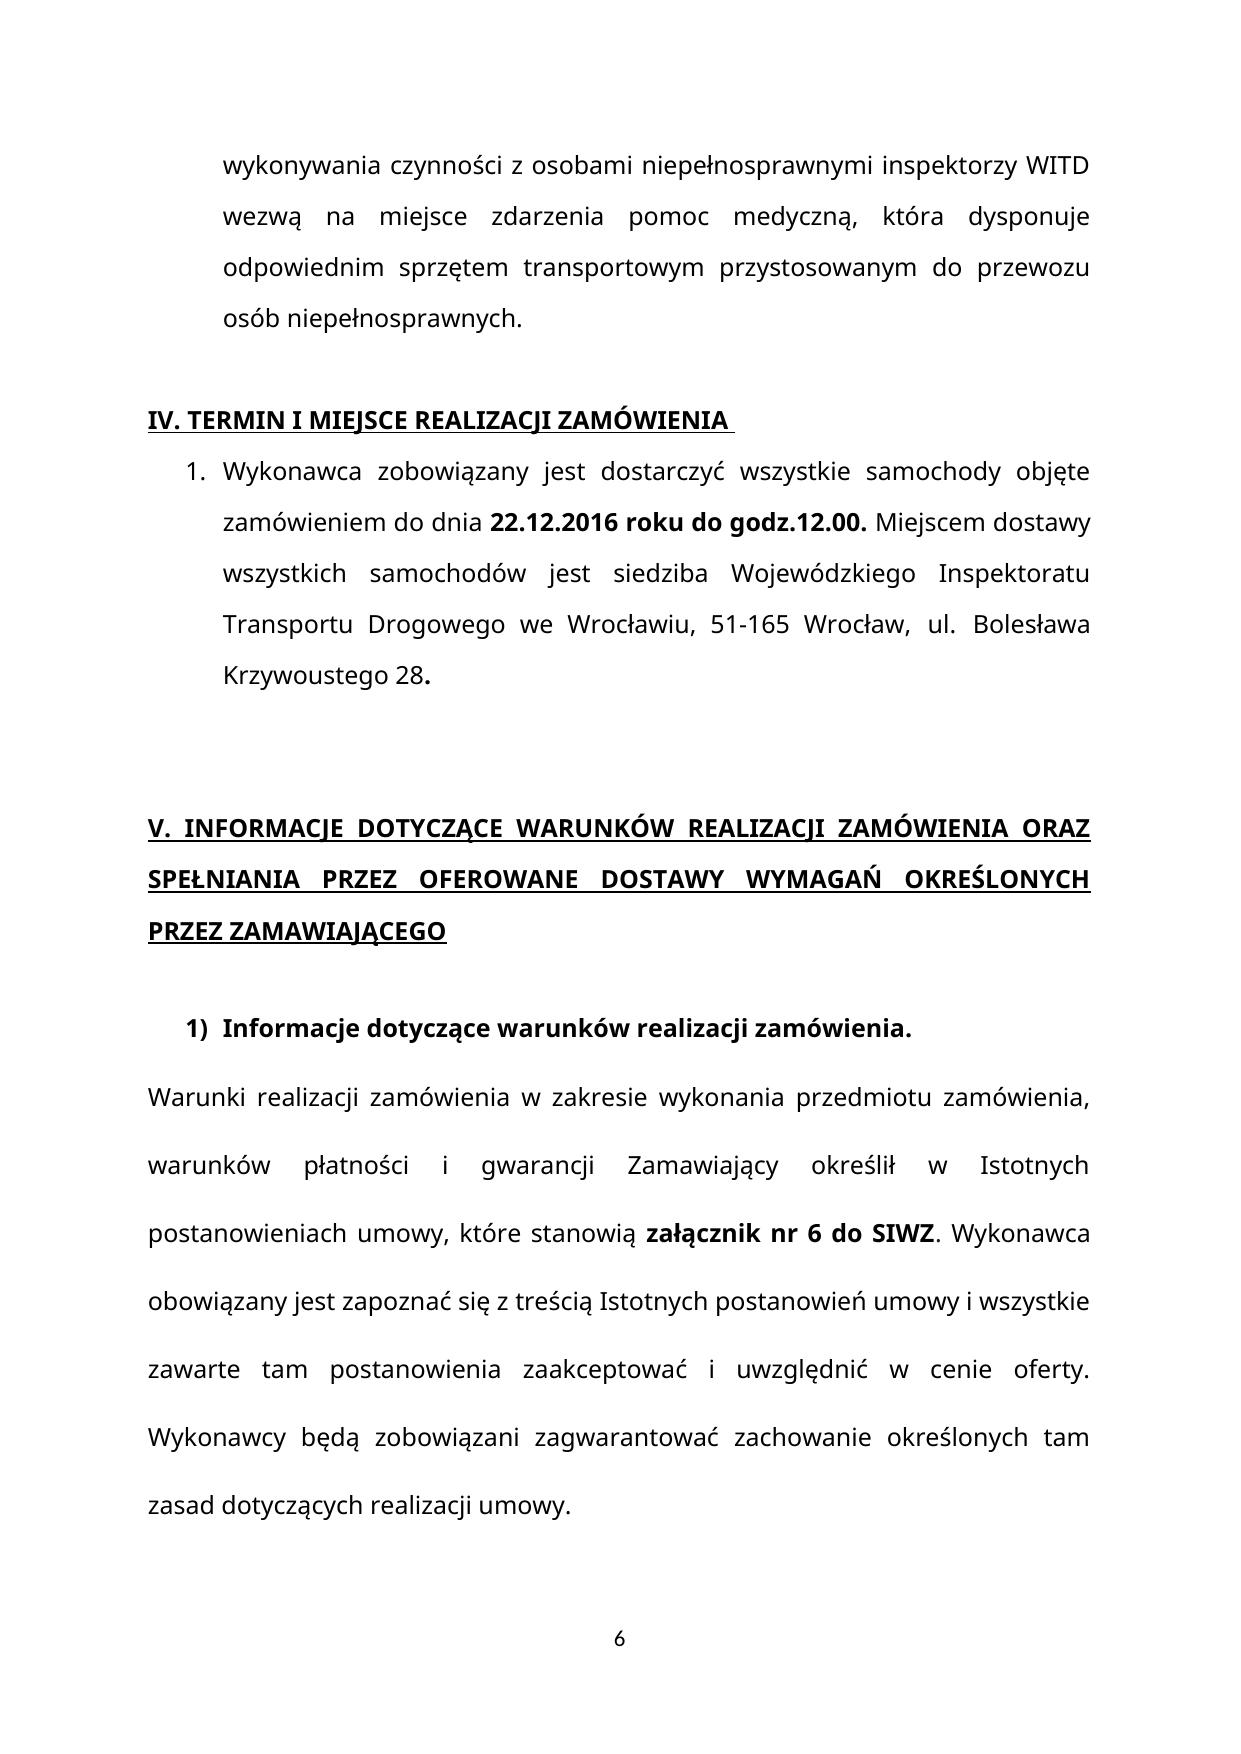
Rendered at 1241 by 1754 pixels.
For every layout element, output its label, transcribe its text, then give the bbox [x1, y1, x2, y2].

text V. INFORMACJE DOTYCZĄCE WARUNKÓW REALIZACJI ZAMÓWIENIA ORAZ SPEŁNIANIA PRZEZ OFEROWANE DOSTAWY WYMAGAŃ OKREŚLONYCH PRZEZ ZAMAWIAJĄCEGO [148, 893, 1091, 947]
text V. INFORMACJE DOTYCZĄCE WARUNKÓW REALIZACJI ZAMÓWIENIA ORAZ SPEŁNIANIA PRZEZ OFEROWANE DOSTAWY WYMAGAŃ OKREŚLONYCH PRZEZ ZAMAWIAJĄCEGO [148, 842, 1091, 891]
list Wykonawca zobowiązany jest dostarczyć wszystkie samochody objęte zamówieniem do dnia 22.12.2016 roku do godz.12.00. Miejscem dostawy wszystkich samochodów jest siedziba Wojewódzkiego Inspektoratu Transportu Drogowego we Wrocławiu, 51-165 Wrocław, ul. Bolesława Krzywoustego 28. [185, 454, 1091, 692]
text V. INFORMACJE DOTYCZĄCE WARUNKÓW REALIZACJI ZAMÓWIENIA ORAZ SPEŁNIANIA PRZEZ OFEROWANE DOSTAWY WYMAGAŃ OKREŚLONYCH PRZEZ ZAMAWIAJĄCEGO [148, 811, 1091, 840]
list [185, 148, 1091, 335]
list Informacje dotyczące warunków realizacji zamówienia. [185, 1011, 1093, 1045]
text IV. TERMIN I MIEJSCE REALIZACJI ZAMÓWIENIA [148, 403, 1091, 437]
text Warunki realizacji zamówienia w zakresie wykonania przedmiotu zamówienia, warunków płatności i gwarancji Zamawiający określił w Istotnych postanowieniach umowy, które stanowią załącznik nr 6 do SIWZ. Wykonawca obowiązany jest zapoznać się z treścią Istotnych postanowień umowy i wszystkie zawarte tam postanowienia zaakceptować i uwzględnić w cenie oferty. Wykonawcy będą zobowiązani zagwarantować zachowanie określonych tam zasad dotyczących realizacji umowy. [148, 1079, 1091, 1522]
